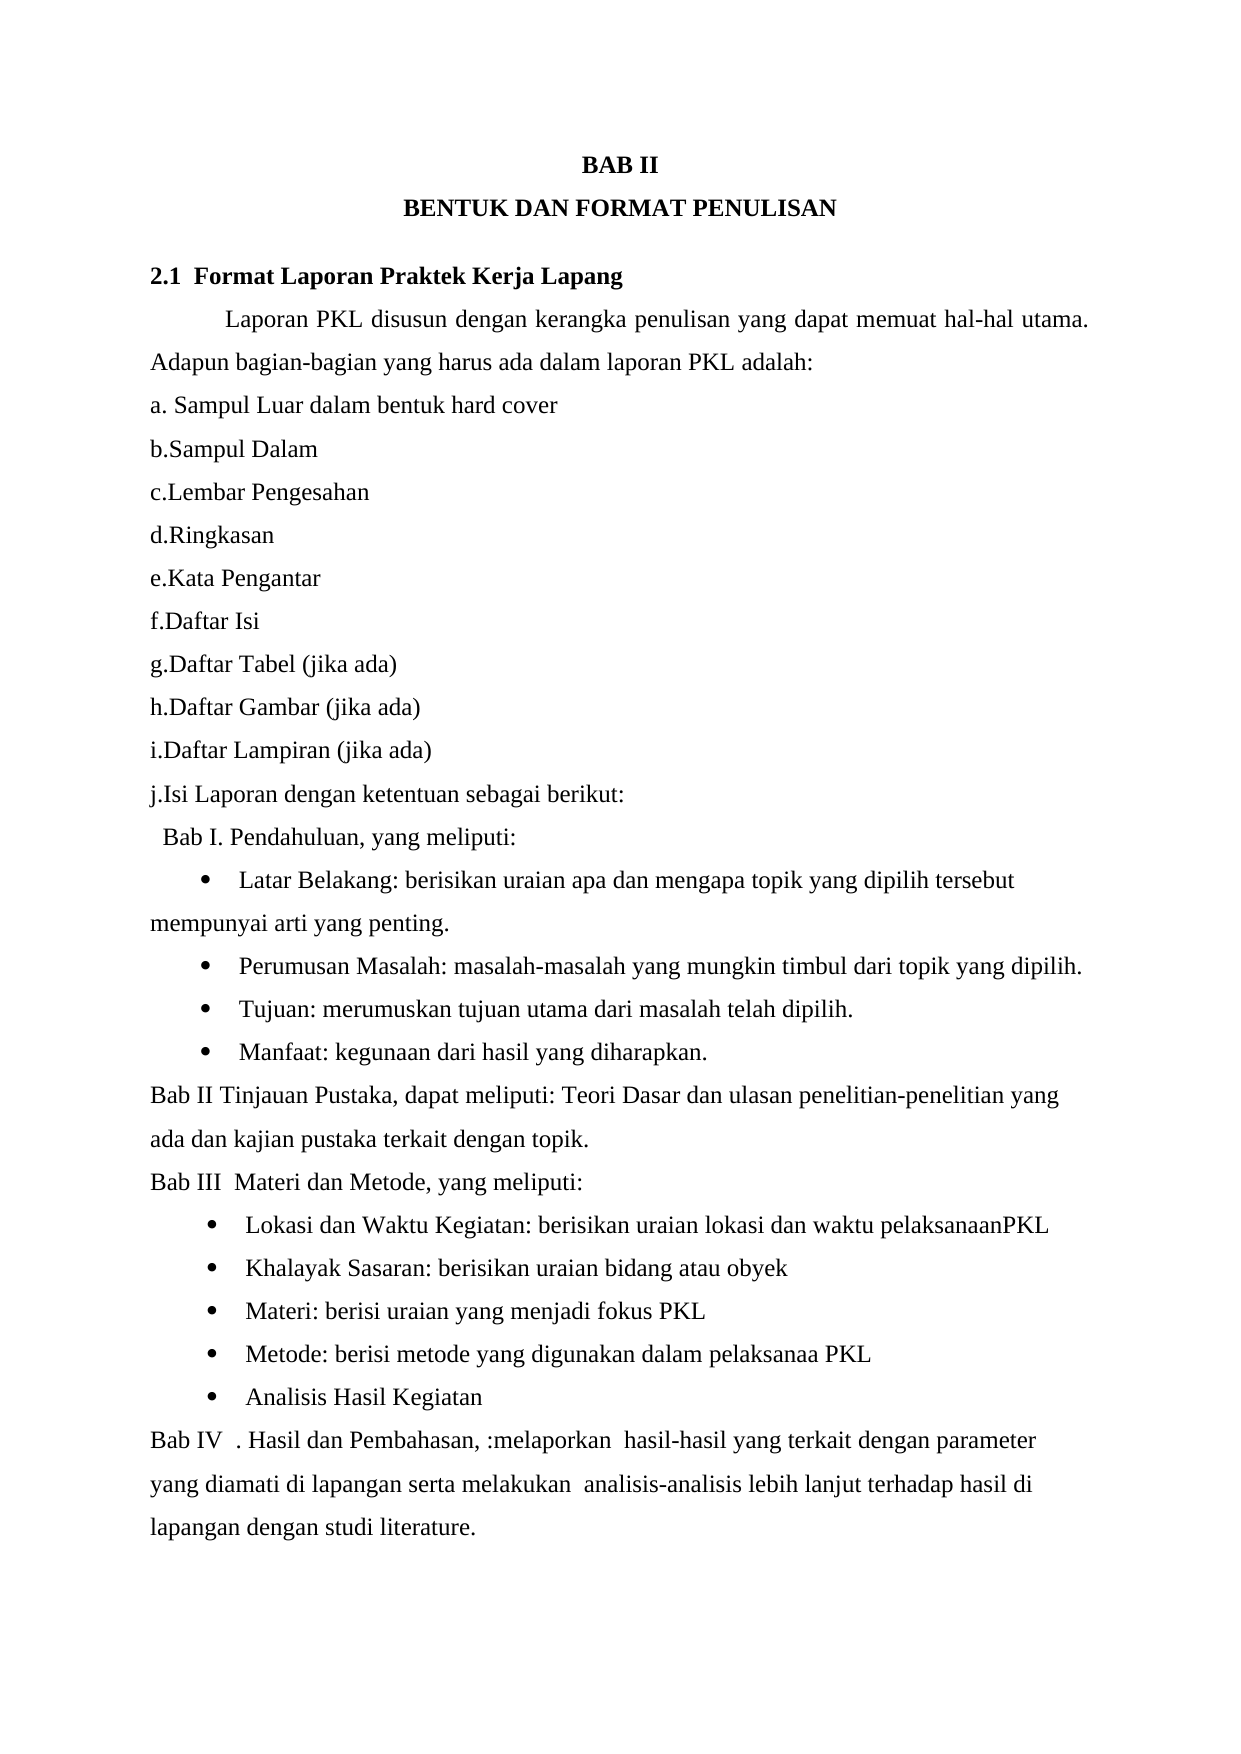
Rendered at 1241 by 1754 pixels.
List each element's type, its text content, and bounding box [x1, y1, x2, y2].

list Materi: berisi uraian yang menjadi fokus PKL [208, 1296, 1090, 1325]
list Latar Belakang: berisikan uraian apa dan mengapa topik yang dipilih tersebut [201, 865, 1090, 894]
text a. Sampul Luar dalam bentuk hard cover [150, 391, 1090, 419]
text j.Isi Laporan dengan ketentuan sebagai berikut: [150, 779, 1090, 807]
text Bab II Tinjauan Pustaka, dapat meliputi: Teori Dasar dan ulasan penelitian-penelitian yang [150, 1081, 1090, 1109]
text d.Ringkasan [150, 520, 1090, 549]
list Perumusan Masalah: masalah-masalah yang mungkin timbul dari topik yang dipilih. [201, 951, 1090, 980]
text Bab IV . Hasil dan Pembahasan, :melaporkan hasil-hasil yang terkait dengan parameter [150, 1426, 1090, 1454]
list Analisis Hasil Kegiatan [208, 1382, 1090, 1411]
text Laporan PKL disusun dengan kerangka penulisan yang dapat memuat hal-hal utama. Adapun bagian-bagian yang harus ada dalam laporan PKL adalah: [150, 304, 1090, 376]
text BAB II [150, 150, 1090, 179]
list Metode: berisi metode yang digunakan dalam pelaksanaa PKL [208, 1339, 1090, 1368]
list Khalayak Sasaran: berisikan uraian bidang atau obyek [208, 1253, 1090, 1282]
text b.Sampul Dalam [150, 434, 1090, 462]
text Bab III Materi dan Metode, yang meliputi: [150, 1167, 1090, 1196]
text ada dan kajian pustaka terkait dengan topik. [150, 1124, 1090, 1152]
text mempunyai arti yang penting. [150, 908, 1090, 937]
text BENTUK DAN FORMAT PENULISAN [150, 193, 1090, 222]
text e.Kata Pengantar [150, 563, 1090, 592]
text c.Lembar Pengesahan [150, 477, 1090, 506]
text yang diamati di lapangan serta melakukan analisis-analisis lebih lanjut terhadap hasil di [150, 1469, 1090, 1497]
text Bab I. Pendahuluan, yang meliputi: [150, 822, 1090, 851]
text i.Daftar Lampiran (jika ada) [150, 736, 1090, 764]
text 2.1 Format Laporan Praktek Kerja Lapang [150, 261, 1090, 290]
list Tujuan: merumuskan tujuan utama dari masalah telah dipilih. [201, 994, 1090, 1023]
text lapangan dengan studi literature. [150, 1512, 1090, 1541]
text h.Daftar Gambar (jika ada) [150, 692, 1090, 721]
list Lokasi dan Waktu Kegiatan: berisikan uraian lokasi dan waktu pelaksanaanPKL [208, 1210, 1090, 1239]
text g.Daftar Tabel (jika ada) [150, 649, 1090, 678]
text f.Daftar Isi [150, 606, 1090, 635]
list Manfaat: kegunaan dari hasil yang diharapkan. [201, 1037, 1090, 1066]
